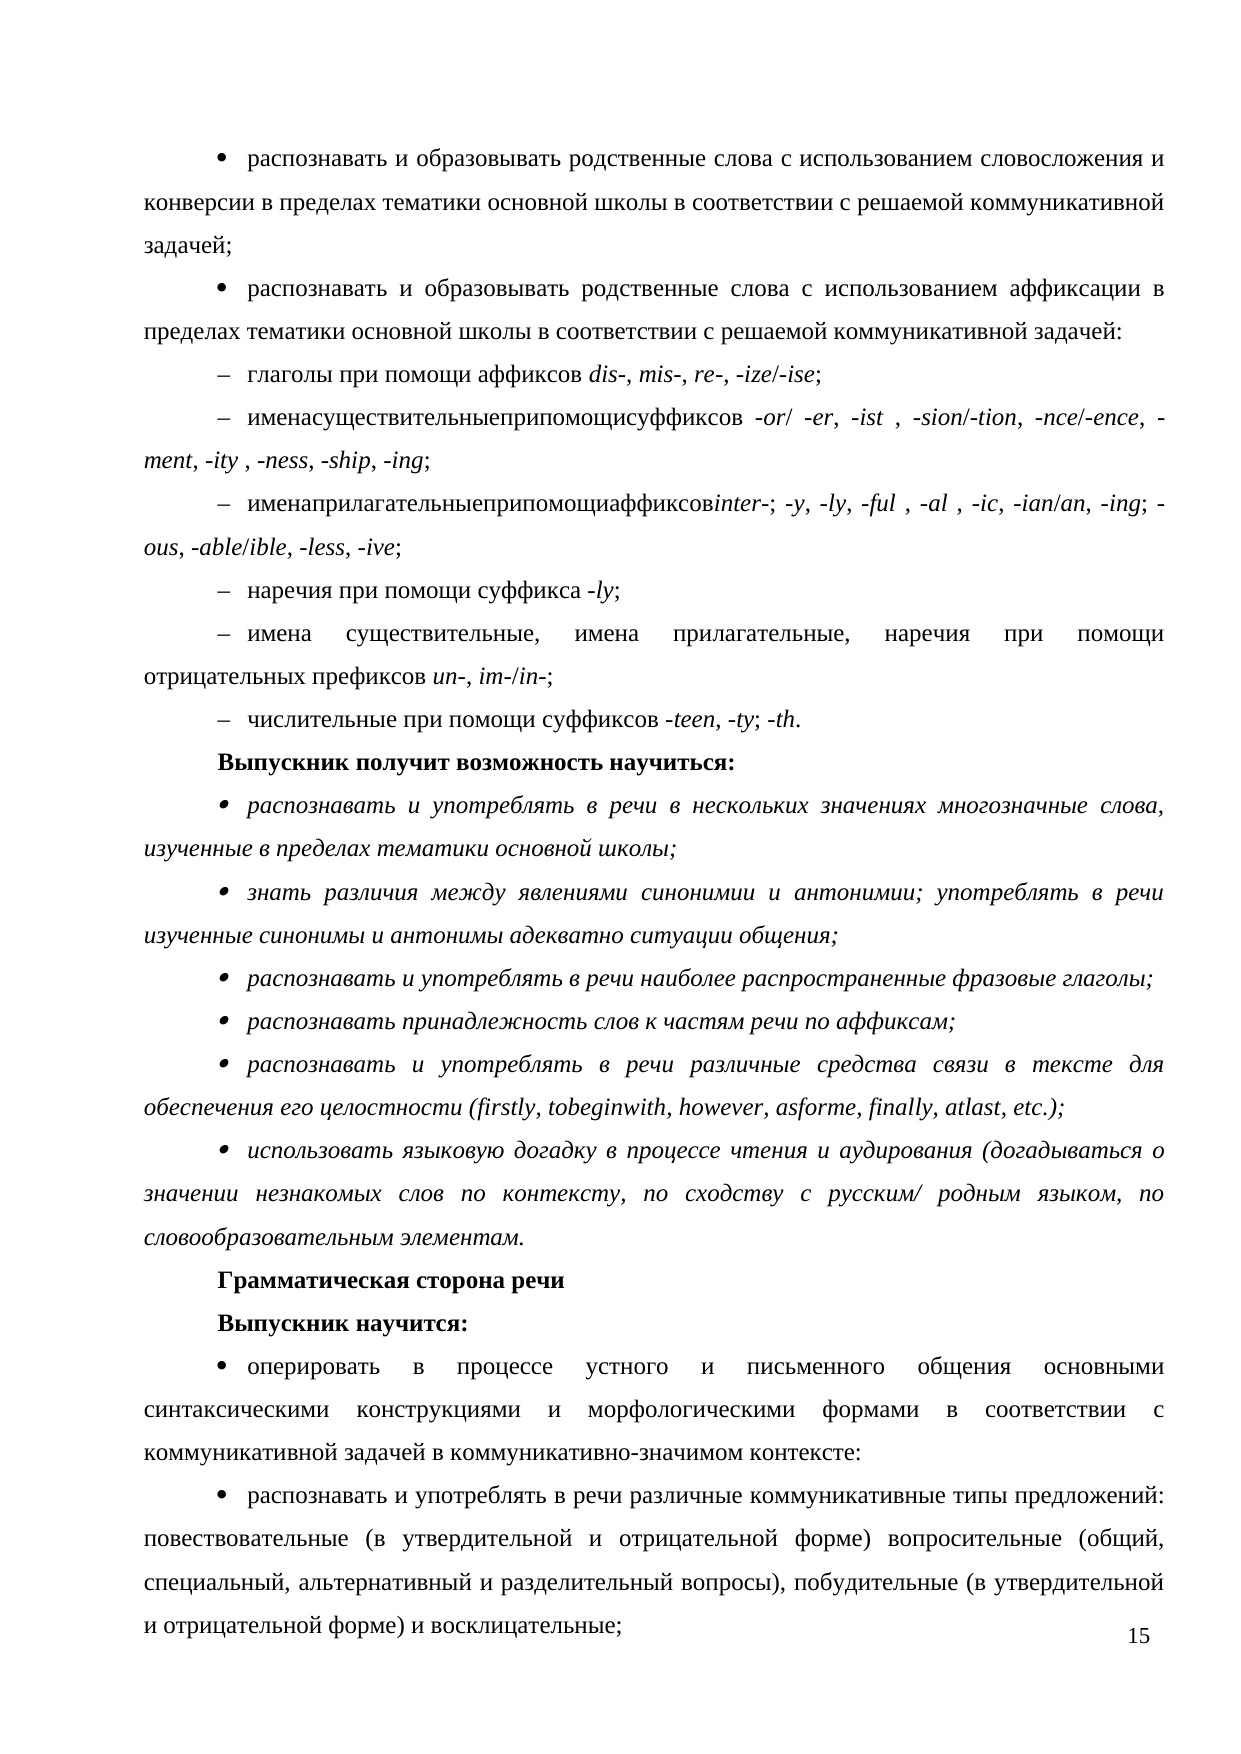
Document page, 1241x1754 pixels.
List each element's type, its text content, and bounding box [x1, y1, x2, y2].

list оперировать в процессе устного и письменного общения основными синтаксическими конструкциями и морфологическими формами в соответствии с коммуникативной задачей в коммуникативно-значимом контексте: [143, 1351, 1165, 1466]
list глаголы при помощи аффиксов dis-, mis-, re-, -ize/-ise; [143, 359, 1165, 388]
list распознавать принадлежность слов к частям речи по аффиксам; [143, 1006, 1165, 1035]
list знать различия между явлениями синонимии и антонимии; употреблять в речи изученные синонимы и антонимы адекватно ситуации общения; [143, 877, 1165, 948]
list распознавать и употреблять в речи различные коммуникативные типы предложений: повествовательные (в утвердительной и отрицательной форме) вопросительные (общий, специальный, альтернативный и разделительный вопросы), побудительные (в утвердительной и отрицательной форме) и восклицательные; [143, 1480, 1165, 1638]
list распознавать и образовывать родственные слова с использованием словосложения и конверсии в пределах тематики основной школы в соответствии с решаемой коммуникативной задачей; [143, 143, 1165, 258]
list именаприлагательныеприпомощиаффиксовinter-; -y, -ly, -ful , -al , -ic, -ian/an, -ing; -ous, -able/ible, -less, -ive; [143, 488, 1165, 560]
list распознавать и употреблять в речи различные средства связи в тексте для обеспечения его целостности (firstly, tobeginwith, however, asforme, finally, atlast, etc.); [143, 1049, 1165, 1121]
list именасуществительныеприпомощисуффиксов -or/ -er, -ist , -sion/-tion, -nce/-ence, -ment, -ity , -ness, -ship, -ing; [143, 402, 1165, 474]
list имена существительные, имена прилагательные, наречия при помощи отрицательных префиксов un-, im-/in-; [143, 618, 1165, 690]
text Грамматическая сторона речи [143, 1265, 1165, 1293]
list распознавать и употреблять в речи в нескольких значениях многозначные слова, изученные в пределах тематики основной школы; [143, 790, 1165, 862]
list распознавать и употреблять в речи наиболее распространенные фразовые глаголы; [143, 963, 1165, 992]
text Выпускник научится: [143, 1308, 1165, 1337]
list распознавать и образовывать родственные слова с использованием аффиксации в пределах тематики основной школы в соответствии с решаемой коммуникативной задачей: [143, 273, 1165, 345]
text Выпускник получит возможность научиться: [143, 747, 1165, 776]
list числительные при помощи суффиксов -teen, -ty; -th. [143, 704, 1165, 733]
list использовать языковую догадку в процессе чтения и аудирования (догадываться о значении незнакомых слов по контексту, по сходству с русским/ родным языком, по словообразовательным элементам. [143, 1135, 1165, 1250]
list наречия при помощи суффикса -ly; [143, 575, 1165, 603]
